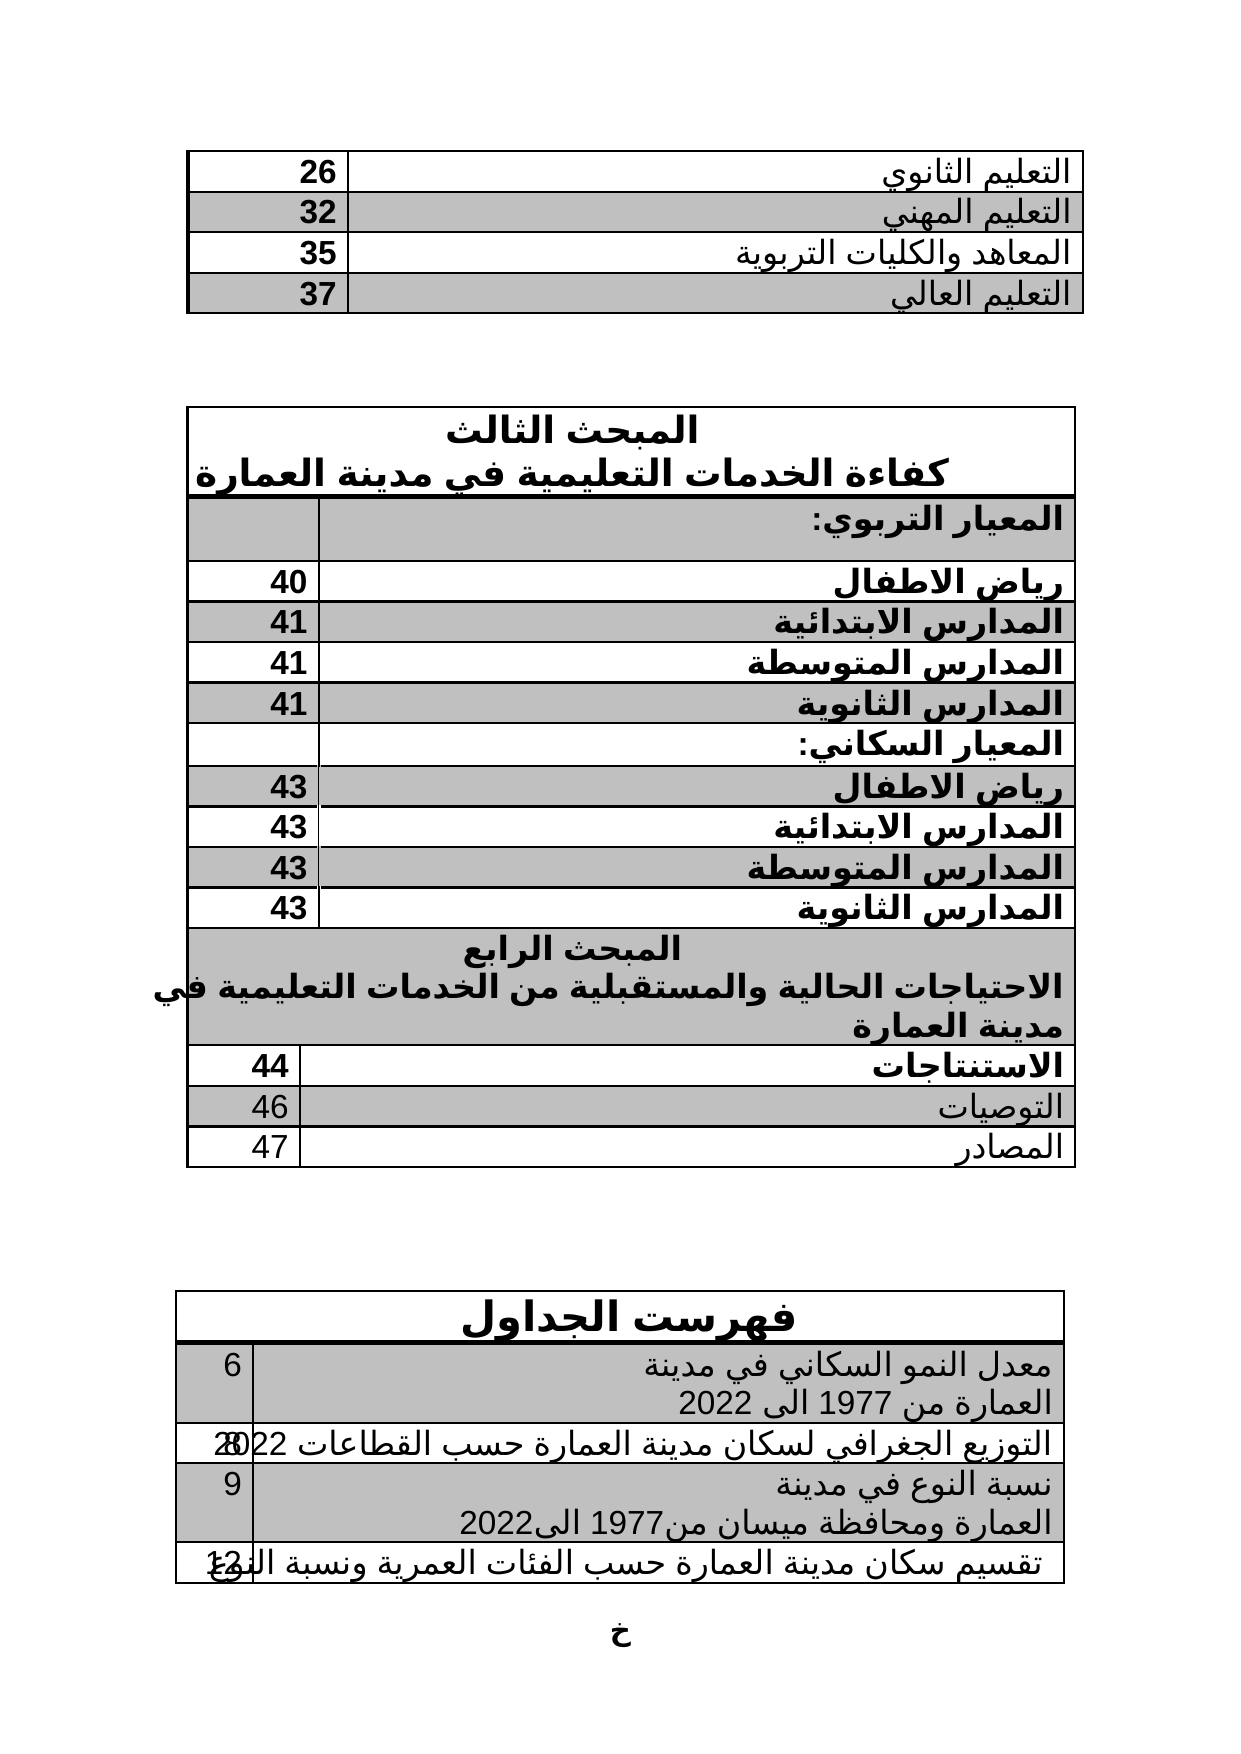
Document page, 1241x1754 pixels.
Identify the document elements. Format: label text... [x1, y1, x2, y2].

table_cell المدارس الثانوية [320, 684, 1074, 722]
table_cell 6 [177, 1345, 252, 1422]
table_header فهرست الجداول [177, 1292, 1063, 1340]
table_cell المعيار السكاني: [320, 724, 1074, 765]
table_cell 46 [189, 1087, 299, 1125]
table_cell 8 [177, 1424, 252, 1462]
table_cell المدارس الثانوية [320, 887, 1074, 927]
table_cell المصادر [301, 1128, 1074, 1166]
table_cell رياض الاطفال [320, 562, 1074, 600]
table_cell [254, 1543, 1063, 1582]
table_cell المدارس الابتدائية [320, 603, 1074, 641]
table_cell 37 [190, 274, 347, 312]
table_cell الاستنتاجات [301, 1046, 1074, 1085]
table_cell 43 [189, 765, 318, 805]
table_cell [189, 724, 318, 765]
table_cell 41 [189, 684, 318, 722]
table_cell التعليم العالي [349, 274, 1082, 312]
table_cell نسبة النوع في مدينة العمارة ومحافظة ميسان من1977 الى2022 [254, 1464, 1063, 1541]
table_cell المعاهد والكليات التربوية [349, 233, 1082, 272]
table_cell التوزيع الجغرافي لسكان مدينة العمارة حسب القطاعات 2022 [254, 1424, 1063, 1462]
table_cell التوصيات [301, 1087, 1074, 1125]
table_cell المعيار التربوي: [320, 499, 1074, 560]
table_cell [189, 499, 318, 560]
table_cell المبحث الرابع الاحتياجات الحالية والمستقبلية من الخدمات التعليمية في مدينة العمارة [189, 929, 1074, 1044]
table_cell 41 [189, 643, 318, 681]
table_cell 35 [190, 233, 347, 272]
table_cell رياض الاطفال [319, 766, 1074, 805]
table_cell 9 [177, 1464, 252, 1541]
table_cell 26 [190, 152, 347, 191]
table_cell 44 [189, 1046, 299, 1085]
table_cell 40 [189, 562, 318, 600]
table_cell المدارس الابتدائية [319, 805, 1074, 846]
table_cell 41 [189, 603, 318, 641]
table_cell المدارس المتوسطة [319, 846, 1074, 886]
table_cell 43 [189, 846, 318, 886]
table_header المبحث الثالث كفاءة الخدمات التعليمية في مدينة العمارة [189, 408, 1074, 494]
table_cell المدارس المتوسطة [320, 643, 1074, 681]
table_cell 43 [189, 886, 318, 927]
table_cell 12 [177, 1543, 252, 1582]
table_cell التعليم المهني [349, 193, 1082, 231]
table_cell معدل النمو السكاني في مدينة العمارة من 1977 الى 2022 [254, 1345, 1063, 1422]
table_cell 43 [189, 805, 318, 846]
table_cell 47 [189, 1128, 299, 1166]
table_cell 32 [190, 193, 347, 231]
table_cell التعليم الثانوي [349, 152, 1082, 191]
